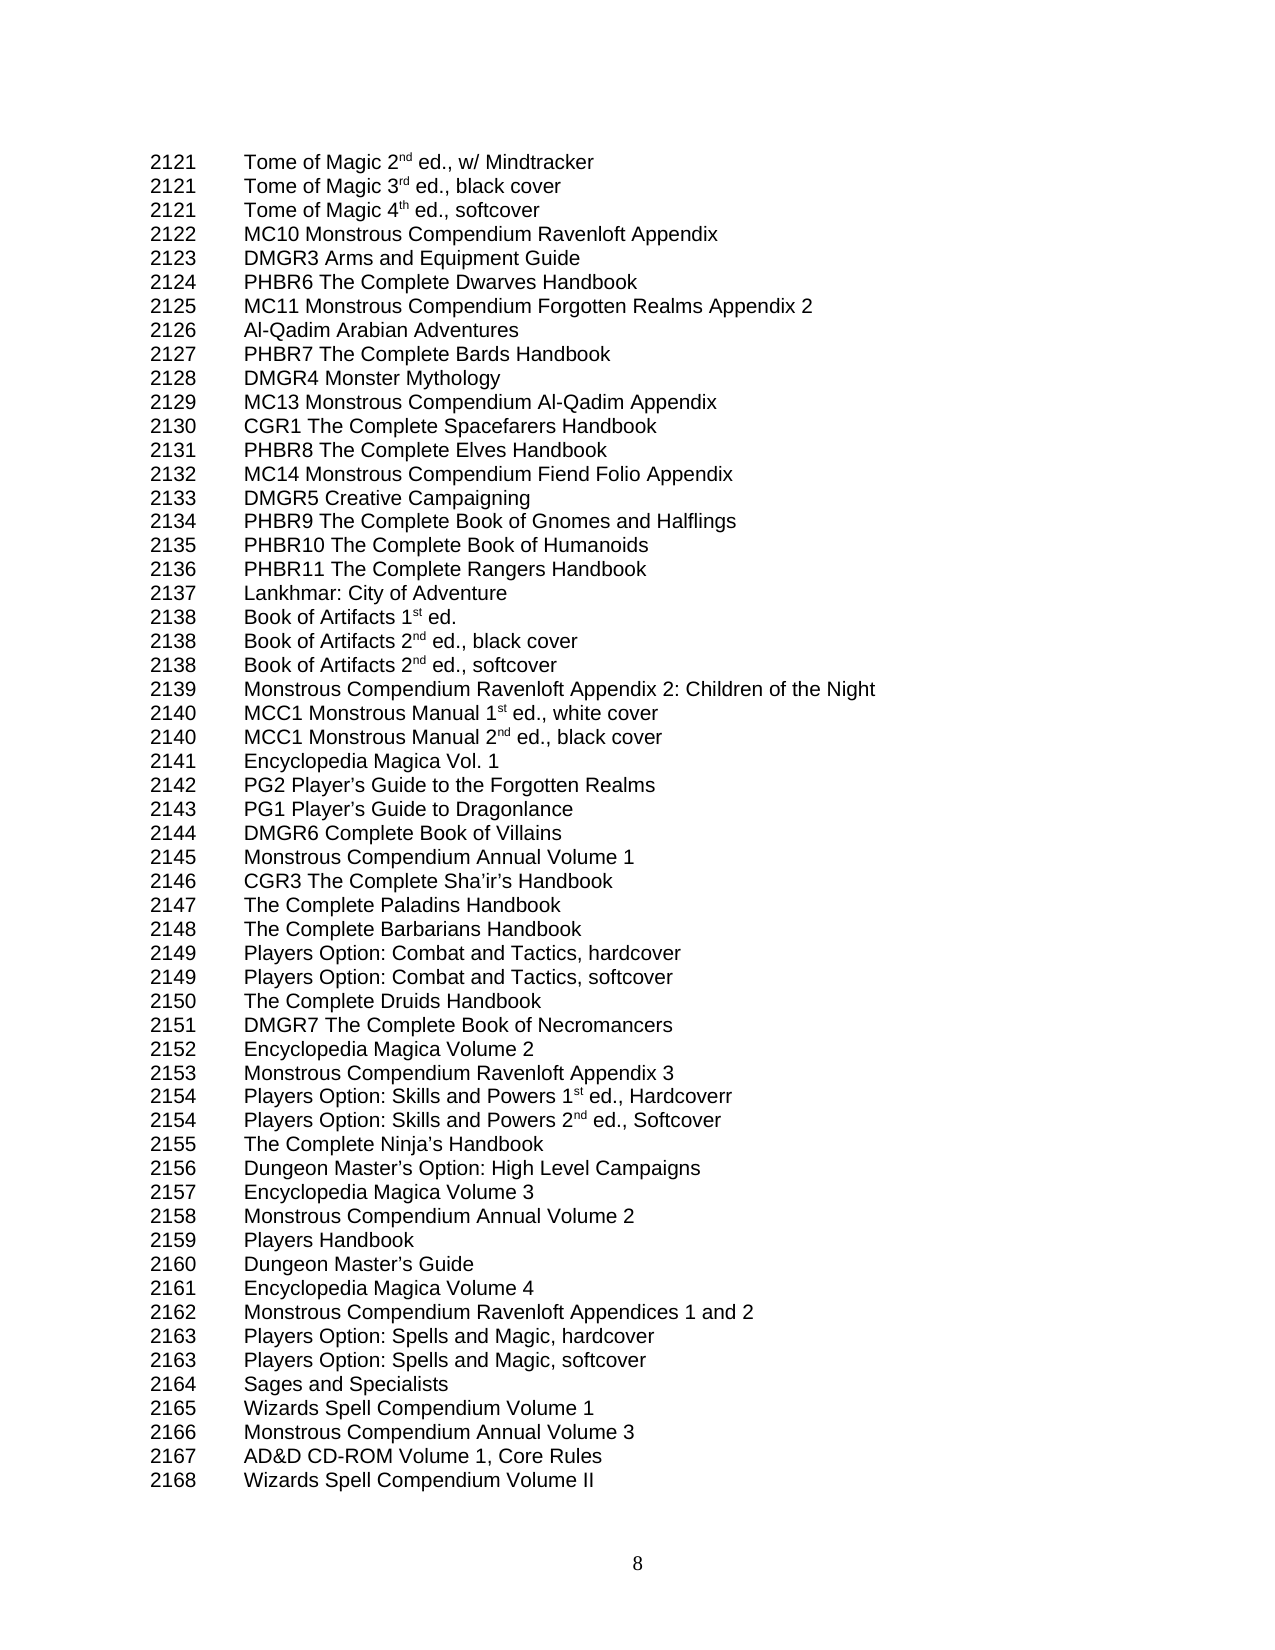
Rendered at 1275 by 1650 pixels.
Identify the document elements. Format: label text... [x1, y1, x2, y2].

text 2164 Sages and Specialists [150, 1372, 1125, 1396]
text 2124 PHBR6 The Complete Dwarves Handbook [150, 270, 1125, 294]
text 2134 PHBR9 The Complete Book of Gnomes and Halflings [150, 509, 1125, 533]
text 2137 Lankhmar: City of Adventure [150, 581, 1125, 605]
text 2129 MC13 Monstrous Compendium Al-Qadim Appendix [150, 389, 1125, 413]
text 2140 MCC1 Monstrous Manual 2nd ed., black cover [150, 725, 1125, 749]
text 2166 Monstrous Compendium Annual Volume 3 [150, 1420, 1125, 1444]
text 2128 DMGR4 Monster Mythology [150, 366, 1125, 389]
text 2135 PHBR10 The Complete Book of Humanoids [150, 533, 1125, 557]
text 2141 Encyclopedia Magica Vol. 1 [150, 749, 1125, 773]
text 2131 PHBR8 The Complete Elves Handbook [150, 437, 1125, 461]
text 2126 Al-Qadim Arabian Adventures [150, 318, 1125, 342]
text 2165 Wizards Spell Compendium Volume 1 [150, 1396, 1125, 1420]
text 2148 The Complete Barbarians Handbook [150, 917, 1125, 941]
text 2130 CGR1 The Complete Spacefarers Handbook [150, 413, 1125, 437]
text 2139 Monstrous Compendium Ravenloft Appendix 2: Children of the Night [150, 677, 1125, 701]
text 2125 MC11 Monstrous Compendium Forgotten Realms Appendix 2 [150, 294, 1125, 318]
text 2160 Dungeon Master’s Guide [150, 1252, 1125, 1276]
text 2158 Monstrous Compendium Annual Volume 2 [150, 1204, 1125, 1228]
text 2168 Wizards Spell Compendium Volume II [150, 1468, 1125, 1492]
text 2149 Players Option: Combat and Tactics, softcover [150, 964, 1125, 988]
text 2155 The Complete Ninja’s Handbook [150, 1132, 1125, 1156]
text 2149 Players Option: Combat and Tactics, hardcover [150, 941, 1125, 964]
text 2127 PHBR7 The Complete Bards Handbook [150, 342, 1125, 366]
text 2121 Tome of Magic 2nd ed., w/ Mindtracker [150, 150, 1125, 174]
text 2152 Encyclopedia Magica Volume 2 [150, 1036, 1125, 1060]
text 2121 Tome of Magic 3rd ed., black cover [150, 174, 1125, 198]
text 2153 Monstrous Compendium Ravenloft Appendix 3 [150, 1060, 1125, 1084]
text 2121 Tome of Magic 4th ed., softcover [150, 198, 1125, 222]
text 2163 Players Option: Spells and Magic, softcover [150, 1348, 1125, 1372]
text 2151 DMGR7 The Complete Book of Necromancers [150, 1012, 1125, 1036]
text 2136 PHBR11 The Complete Rangers Handbook [150, 557, 1125, 581]
text 2156 Dungeon Master’s Option: High Level Campaigns [150, 1156, 1125, 1180]
text 2154 Players Option: Skills and Powers 2nd ed., Softcover [150, 1108, 1125, 1132]
text 2144 DMGR6 Complete Book of Villains [150, 821, 1125, 845]
text 2167 AD&D CD-ROM Volume 1, Core Rules [150, 1444, 1125, 1468]
text 2138 Book of Artifacts 2nd ed., black cover [150, 629, 1125, 653]
text 2157 Encyclopedia Magica Volume 3 [150, 1180, 1125, 1204]
text 2159 Players Handbook [150, 1228, 1125, 1252]
text 2123 DMGR3 Arms and Equipment Guide [150, 246, 1125, 270]
text 2150 The Complete Druids Handbook [150, 988, 1125, 1012]
text 2163 Players Option: Spells and Magic, hardcover [150, 1324, 1125, 1348]
text 2138 Book of Artifacts 2nd ed., softcover [150, 653, 1125, 677]
text 2122 MC10 Monstrous Compendium Ravenloft Appendix [150, 222, 1125, 246]
text 2161 Encyclopedia Magica Volume 4 [150, 1276, 1125, 1300]
text 2138 Book of Artifacts 1st ed. [150, 605, 1125, 629]
text 2147 The Complete Paladins Handbook [150, 893, 1125, 917]
text 2145 Monstrous Compendium Annual Volume 1 [150, 845, 1125, 869]
text 2146 CGR3 The Complete Sha’ir’s Handbook [150, 869, 1125, 893]
text 2140 MCC1 Monstrous Manual 1st ed., white cover [150, 701, 1125, 725]
text 2132 MC14 Monstrous Compendium Fiend Folio Appendix [150, 461, 1125, 485]
text 2154 Players Option: Skills and Powers 1st ed., Hardcoverr [150, 1084, 1125, 1108]
text 2142 PG2 Player’s Guide to the Forgotten Realms [150, 773, 1125, 797]
text 2133 DMGR5 Creative Campaigning [150, 485, 1125, 509]
subtitle 2143 PG1 Player’s Guide to Dragonlance [150, 797, 1125, 821]
text 2162 Monstrous Compendium Ravenloft Appendices 1 and 2 [150, 1300, 1125, 1324]
